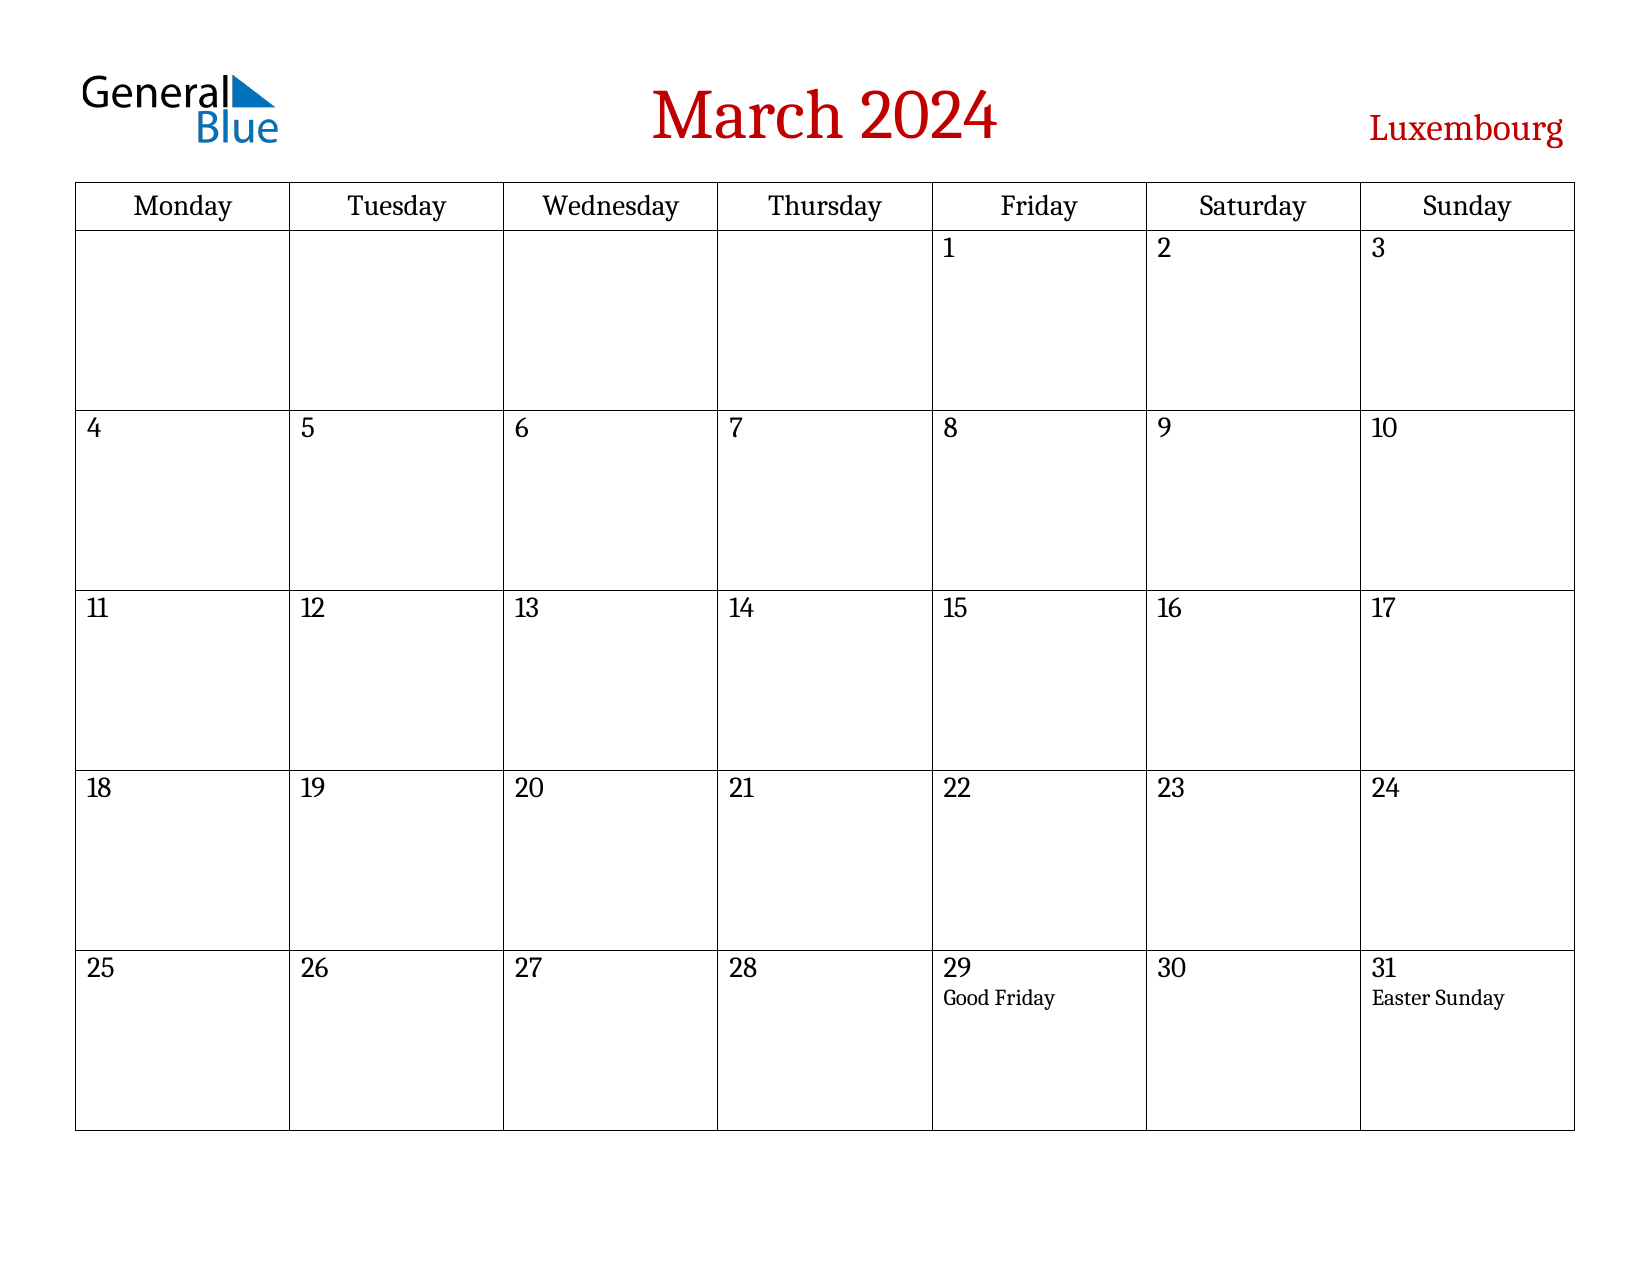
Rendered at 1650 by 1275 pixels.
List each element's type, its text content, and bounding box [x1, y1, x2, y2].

table_cell [290, 231, 503, 264]
table_cell 10 [1361, 411, 1574, 444]
table_cell [933, 265, 1146, 410]
table_cell 1 [933, 231, 1146, 264]
picture [82, 75, 278, 143]
table_cell 26 [290, 951, 503, 985]
table_cell [76, 231, 289, 264]
table_cell [290, 445, 503, 590]
table_cell [1147, 265, 1360, 410]
table_cell 21 [718, 771, 932, 805]
table_cell 25 [76, 951, 289, 985]
table_cell [1147, 985, 1360, 1130]
table_cell 30 [1147, 951, 1360, 985]
table_cell [76, 805, 289, 950]
table_cell Wednesday [504, 183, 717, 230]
table_cell 27 [504, 951, 717, 985]
table_cell [718, 985, 932, 1130]
table_cell Monday [76, 183, 289, 230]
table_cell 5 [290, 411, 503, 444]
table_cell [933, 625, 1146, 770]
table_cell 23 [1147, 771, 1360, 805]
table_cell 9 [1147, 411, 1360, 444]
table_header March 2024 [504, 75, 1146, 182]
table_cell 17 [1361, 591, 1574, 625]
table_cell [76, 265, 289, 410]
table_cell 31 [1361, 951, 1574, 985]
table_cell 16 [1147, 591, 1360, 625]
table_header Luxembourg [1146, 75, 1574, 182]
table_cell Thursday [718, 183, 932, 230]
table_cell 11 [76, 591, 289, 625]
table_cell Friday [933, 183, 1146, 230]
table_cell [290, 265, 503, 410]
table_cell [1147, 805, 1360, 950]
table_cell [1361, 265, 1574, 410]
table_cell 12 [290, 591, 503, 625]
table_cell 29 [933, 951, 1146, 985]
table_cell [76, 445, 289, 590]
table_cell [1361, 445, 1574, 590]
table_cell 8 [933, 411, 1146, 444]
table_cell 20 [504, 771, 717, 805]
table_cell [1147, 625, 1360, 770]
table_cell 24 [1361, 771, 1574, 805]
table_cell 13 [504, 591, 717, 625]
table_cell [76, 625, 289, 770]
table_cell Saturday [1147, 183, 1360, 230]
table_cell Good Friday [933, 985, 1146, 1130]
table_cell [718, 445, 932, 590]
table_cell 28 [718, 951, 932, 985]
table_cell [290, 625, 503, 770]
table_cell 15 [933, 591, 1146, 625]
table_cell [718, 805, 932, 950]
table_cell 14 [718, 591, 932, 625]
table_cell [718, 625, 932, 770]
table_cell [1361, 805, 1574, 950]
table_cell [504, 231, 717, 264]
table_cell [504, 985, 717, 1130]
table_cell [1147, 445, 1360, 590]
table_cell Sunday [1361, 183, 1574, 230]
table_cell 18 [76, 771, 289, 805]
table_cell [718, 265, 932, 410]
table_cell [76, 985, 289, 1130]
table_cell [290, 805, 503, 950]
table_cell [290, 985, 503, 1130]
table_cell [504, 445, 717, 590]
table_cell 19 [290, 771, 503, 805]
table_cell 2 [1147, 231, 1360, 264]
table_cell [933, 445, 1146, 590]
table_cell 22 [933, 771, 1146, 805]
table_cell 7 [718, 411, 932, 444]
table_cell [504, 625, 717, 770]
table_cell 6 [504, 411, 717, 444]
table_cell 3 [1361, 231, 1574, 264]
table_header [76, 75, 503, 182]
table_cell Tuesday [290, 183, 503, 230]
table_cell [504, 265, 717, 410]
table_cell [718, 231, 932, 264]
table_cell Easter Sunday [1361, 985, 1574, 1130]
table_cell 4 [76, 411, 289, 444]
table_cell [933, 805, 1146, 950]
table_cell [1361, 625, 1574, 770]
table_cell [504, 805, 717, 950]
